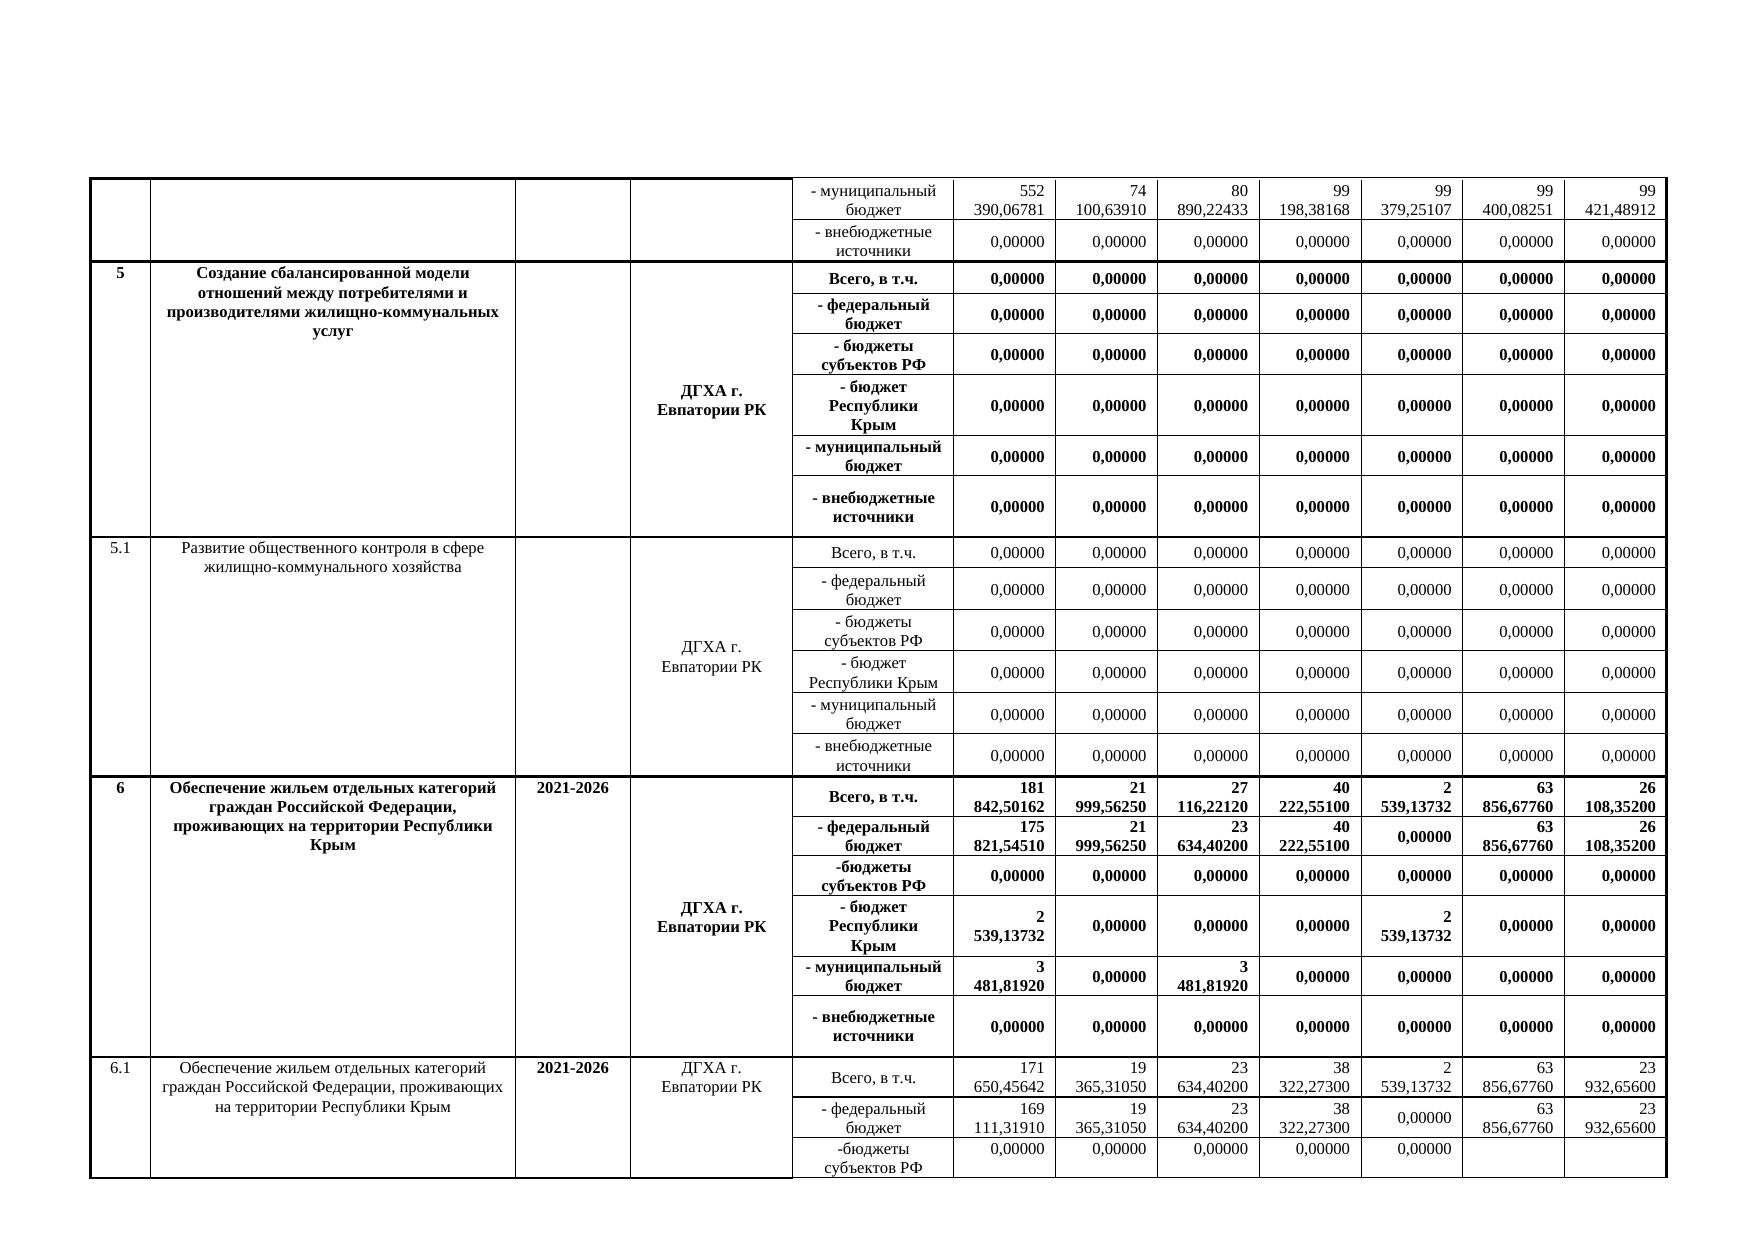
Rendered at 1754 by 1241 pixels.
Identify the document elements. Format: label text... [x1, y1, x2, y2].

table_cell Всего, в т.ч. [793, 1058, 953, 1096]
table_cell 0,00000 [1565, 263, 1665, 293]
table_cell [1463, 1138, 1564, 1177]
table_cell 0,00000 [1565, 734, 1665, 774]
table_cell 38 322,27300 [1260, 1058, 1361, 1096]
table_cell - муниципальный бюджет [793, 436, 953, 475]
table_cell 0,00000 [954, 1138, 1055, 1177]
table_cell 0,00000 [1056, 476, 1157, 536]
table_cell 0,00000 [1158, 1138, 1259, 1177]
table_cell 0,00000 [1056, 734, 1157, 774]
table_cell 0,00000 [954, 996, 1055, 1056]
table_cell 0,00000 [1463, 476, 1564, 536]
table_cell ДГХА г. Евпатории РК [631, 263, 792, 536]
table_cell 0,00000 [954, 856, 1055, 895]
table_cell 0,00000 [1362, 610, 1462, 650]
table_cell 0,00000 [1260, 734, 1361, 774]
table_cell 0,00000 [1565, 436, 1665, 475]
table_cell 0,00000 [1158, 334, 1259, 374]
table_cell 0,00000 [1565, 294, 1665, 333]
table_cell 0,00000 [1158, 263, 1259, 293]
table_cell 5.1 [92, 538, 150, 774]
table_cell 0,00000 [1362, 538, 1462, 567]
table_cell 0,00000 [1463, 375, 1564, 435]
table_cell 2021-2026 [516, 778, 630, 1056]
table_cell 0,00000 [954, 734, 1055, 774]
table_cell [516, 263, 630, 536]
table_cell 0,00000 [1158, 610, 1259, 650]
table_cell - бюджеты субъектов РФ [793, 610, 953, 650]
table_cell 0,00000 [1362, 693, 1462, 733]
table_cell 0,00000 [1362, 334, 1462, 374]
table_cell 0,00000 [1260, 436, 1361, 475]
table_cell 23 932,65600 [1565, 1098, 1665, 1137]
table_cell 0,00000 [1463, 294, 1564, 333]
table_cell 0,00000 [1158, 734, 1259, 774]
table_cell - муниципальный бюджет [793, 178, 954, 219]
table_cell - муниципальный бюджет [793, 957, 953, 995]
table_cell 0,00000 [1362, 436, 1462, 475]
table_cell -бюджеты субъектов РФ [793, 1138, 953, 1177]
table_cell 0,00000 [1565, 693, 1665, 733]
table_cell Всего, в т.ч. [793, 778, 953, 816]
table_cell 169 111,31910 [954, 1098, 1055, 1137]
table_cell 3 481,81920 [1158, 957, 1259, 995]
table_cell 0,00000 [1565, 996, 1665, 1056]
table_cell 99 400,08251 [1463, 178, 1564, 219]
table_cell 40 222,55100 [1260, 817, 1361, 855]
table_cell 0,00000 [1362, 817, 1462, 855]
table_cell 0,00000 [1565, 896, 1665, 956]
table_cell 0,00000 [1463, 436, 1564, 475]
table_cell [516, 538, 630, 774]
table_cell 0,00000 [1260, 856, 1361, 895]
table_cell 0,00000 [1362, 375, 1462, 435]
table_cell 23 932,65600 [1565, 1058, 1665, 1096]
table_cell 0,00000 [1463, 896, 1564, 956]
table_cell 0,00000 [954, 568, 1055, 609]
table_cell 2021-2026 [516, 1058, 630, 1177]
table_cell 0,00000 [954, 436, 1055, 475]
table_cell 0,00000 [1260, 375, 1361, 435]
table_cell Обеспечение жильем отдельных категорий граждан Российской Федерации, проживающих на территории Республики Крым [151, 778, 515, 1056]
table_cell 26 108,35200 [1565, 817, 1665, 855]
table_cell 0,00000 [1158, 896, 1259, 956]
table_cell 21 999,56250 [1056, 817, 1157, 855]
table_cell 0,00000 [1463, 538, 1564, 567]
table_cell 0,00000 [954, 693, 1055, 733]
table_cell 0,00000 [1565, 610, 1665, 650]
table_cell 0,00000 [1565, 856, 1665, 895]
table_cell 21 999,56250 [1056, 778, 1157, 816]
table_cell 0,00000 [1260, 693, 1361, 733]
table_cell 0,00000 [1565, 375, 1665, 435]
table_cell 0,00000 [1260, 334, 1361, 374]
table_cell 0,00000 [1260, 896, 1361, 956]
table_cell 0,00000 [1056, 651, 1157, 692]
table_cell 0,00000 [954, 294, 1055, 333]
table_cell 0,00000 [1260, 1138, 1361, 1177]
table_cell 0,00000 [1362, 856, 1462, 895]
table_cell 99 421,48912 [1565, 178, 1665, 219]
table_cell 0,00000 [1260, 957, 1361, 995]
table_cell - федеральный бюджет [793, 817, 953, 855]
table_cell - муниципальный бюджет [793, 693, 953, 733]
table_cell 23 634,40200 [1158, 817, 1259, 855]
table_cell 0,00000 [1158, 294, 1259, 333]
table_cell 0,00000 [1158, 538, 1259, 567]
table_cell 0,00000 [1260, 263, 1361, 293]
table_cell - бюджет Республики Крым [793, 651, 953, 692]
table_cell 0,00000 [1056, 957, 1157, 995]
table_cell 0,00000 [1565, 334, 1665, 374]
table_cell 0,00000 [1463, 693, 1564, 733]
table_cell 0,00000 [1158, 220, 1259, 260]
table_cell 5 [92, 263, 150, 536]
table_cell 2 539,13732 [954, 896, 1055, 956]
table_cell 0,00000 [1056, 896, 1157, 956]
table_cell ДГХА г. Евпатории РК [631, 538, 792, 774]
table_cell - внебюджетные источники [793, 996, 953, 1056]
table_cell -бюджеты субъектов РФ [793, 856, 953, 895]
table_cell 0,00000 [1260, 220, 1361, 260]
table_cell 0,00000 [1362, 568, 1462, 609]
table_cell 0,00000 [1260, 996, 1361, 1056]
table_cell 0,00000 [1056, 538, 1157, 567]
table_cell 63 856,67760 [1463, 1098, 1564, 1137]
table_cell 23 634,40200 [1158, 1058, 1259, 1096]
table_cell 80 890,22433 [1158, 178, 1259, 219]
table_cell ДГХА г. Евпатории РК [631, 1058, 792, 1177]
table_cell 0,00000 [1158, 436, 1259, 475]
table_cell 74 100,63910 [1056, 178, 1157, 219]
table_cell 0,00000 [1565, 957, 1665, 995]
table_cell 6.1 [92, 1058, 150, 1177]
table_cell - федеральный бюджет [793, 568, 953, 609]
table_cell - внебюджетные источники [793, 476, 953, 536]
table_cell 0,00000 [1158, 568, 1259, 609]
table_cell 40 222,55100 [1260, 778, 1361, 816]
table_cell 0,00000 [1158, 996, 1259, 1056]
table_cell - федеральный бюджет [793, 294, 953, 333]
table_cell 175 821,54510 [954, 817, 1055, 855]
table_cell 0,00000 [1463, 220, 1564, 260]
table_cell 26 108,35200 [1565, 778, 1665, 816]
table_cell 0,00000 [1158, 375, 1259, 435]
table_cell - федеральный бюджет [793, 1098, 953, 1137]
table_cell 0,00000 [1056, 220, 1157, 260]
table_cell 0,00000 [1362, 957, 1462, 995]
table_cell 0,00000 [1056, 294, 1157, 333]
table_cell 0,00000 [1565, 538, 1665, 567]
table_cell [1565, 1138, 1665, 1177]
table_cell - бюджет Республики Крым [793, 896, 953, 956]
table_cell 0,00000 [1565, 476, 1665, 536]
table_cell 0,00000 [1056, 610, 1157, 650]
table_cell 0,00000 [1463, 263, 1564, 293]
table_cell 23 634,40200 [1158, 1098, 1259, 1137]
table_cell 0,00000 [1158, 651, 1259, 692]
table_cell 0,00000 [954, 610, 1055, 650]
table_cell 0,00000 [1158, 693, 1259, 733]
table_cell - внебюджетные источники [793, 734, 953, 774]
table_cell 0,00000 [954, 220, 1055, 260]
table_cell 63 856,67760 [1463, 817, 1564, 855]
table_cell 0,00000 [1362, 263, 1462, 293]
table_cell 63 856,67760 [1463, 778, 1564, 816]
table_cell 0,00000 [1056, 568, 1157, 609]
table_cell 0,00000 [1565, 651, 1665, 692]
table_cell 99 379,25107 [1361, 178, 1463, 219]
table_cell 27 116,22120 [1158, 778, 1259, 816]
table_cell 0,00000 [954, 263, 1055, 293]
table_cell 0,00000 [1056, 375, 1157, 435]
table_cell 0,00000 [1056, 334, 1157, 374]
table_cell 0,00000 [1260, 610, 1361, 650]
table_cell Всего, в т.ч. [793, 263, 953, 293]
table_cell 0,00000 [1260, 476, 1361, 536]
table_cell Всего, в т.ч. [793, 538, 953, 567]
table_cell 0,00000 [1260, 568, 1361, 609]
table_cell 181 842,50162 [954, 778, 1055, 816]
table_cell Развитие общественного контроля в сфере жилищно-коммунального хозяйства [151, 538, 515, 774]
table_cell - бюджет Республики Крым [793, 375, 953, 435]
table_cell 0,00000 [1463, 651, 1564, 692]
table_cell 171 650,45642 [954, 1058, 1055, 1096]
table_cell 0,00000 [1056, 263, 1157, 293]
table_cell 3 481,81920 [954, 957, 1055, 995]
table_cell 0,00000 [1260, 294, 1361, 333]
table_cell 0,00000 [1463, 734, 1564, 774]
table_cell 0,00000 [1463, 610, 1564, 650]
table_cell 0,00000 [1565, 220, 1665, 260]
table_cell 0,00000 [1362, 1138, 1462, 1177]
table_cell 2 539,13732 [1362, 896, 1462, 956]
table_cell - внебюджетные источники [793, 220, 953, 260]
table_cell 0,00000 [1362, 996, 1462, 1056]
table_cell 63 856,67760 [1463, 1058, 1564, 1096]
table_cell 0,00000 [1463, 568, 1564, 609]
table_cell 0,00000 [954, 538, 1055, 567]
table_cell ДГХА г. Евпатории РК [631, 778, 792, 1056]
table_cell 0,00000 [1158, 476, 1259, 536]
table_cell 0,00000 [1056, 1138, 1157, 1177]
table_cell 0,00000 [1362, 294, 1462, 333]
table_cell 0,00000 [1463, 334, 1564, 374]
table_cell 0,00000 [1362, 651, 1462, 692]
table_cell 2 539,13732 [1362, 1058, 1462, 1096]
table_cell 0,00000 [1565, 568, 1665, 609]
table_cell - бюджеты субъектов РФ [793, 334, 953, 374]
table_cell 2 539,13732 [1362, 778, 1462, 816]
table_cell 0,00000 [1463, 996, 1564, 1056]
table_cell 0,00000 [1158, 856, 1259, 895]
table_cell 38 322,27300 [1260, 1098, 1361, 1137]
table_cell 6 [92, 778, 150, 1056]
table_cell 0,00000 [1056, 436, 1157, 475]
table_cell 0,00000 [954, 375, 1055, 435]
table_cell 0,00000 [1362, 476, 1462, 536]
table_cell 19 365,31050 [1056, 1058, 1157, 1096]
table_cell 552 390,06781 [954, 178, 1056, 219]
table_cell 19 365,31050 [1056, 1098, 1157, 1137]
table_cell Создание сбалансированной модели отношений между потребителями и производителями жилищно-коммунальных услуг [151, 263, 515, 536]
table_cell 0,00000 [1260, 651, 1361, 692]
table_cell 0,00000 [954, 651, 1055, 692]
table_cell 0,00000 [1362, 734, 1462, 774]
table_cell 0,00000 [954, 334, 1055, 374]
table_cell 0,00000 [1362, 1098, 1462, 1137]
table_cell 0,00000 [1463, 957, 1564, 995]
table_cell Обеспечение жильем отдельных категорий граждан Российской Федерации, проживающих на территории Республики Крым [151, 1058, 515, 1177]
table_cell 0,00000 [1056, 693, 1157, 733]
table_cell 0,00000 [1463, 856, 1564, 895]
table_cell 0,00000 [1362, 220, 1462, 260]
table_cell 0,00000 [1056, 856, 1157, 895]
table_cell 99 198,38168 [1259, 178, 1361, 219]
table_cell 0,00000 [1056, 996, 1157, 1056]
table_cell 0,00000 [1260, 538, 1361, 567]
table_cell 0,00000 [954, 476, 1055, 536]
